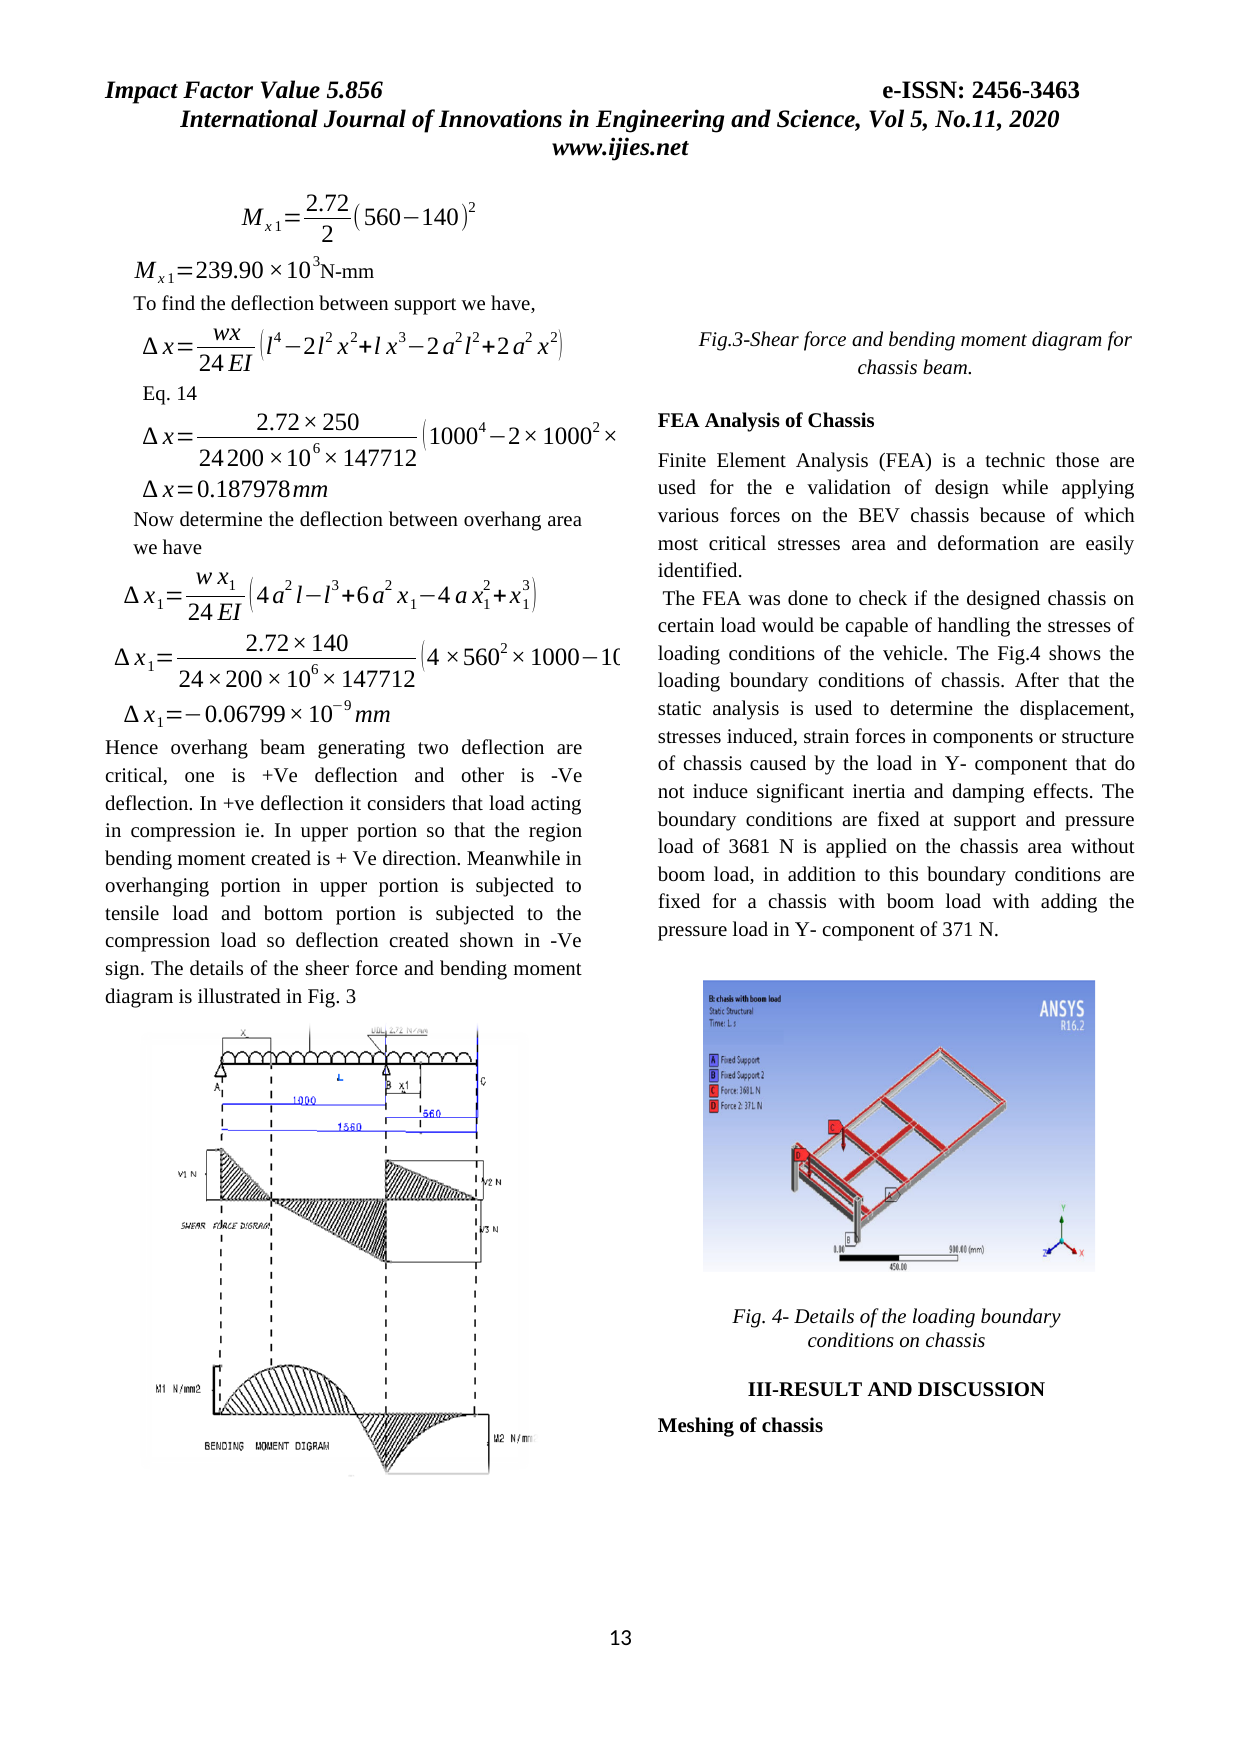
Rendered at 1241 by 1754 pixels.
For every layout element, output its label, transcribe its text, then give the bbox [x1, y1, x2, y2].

text Meshing of chassis [658, 1413, 1098, 1437]
text Now determine the deflection between overhang area we have [133, 507, 583, 559]
text Hence overhang beam generating two deflection are critical, one is +Ve deflection and other is -Ve deflection. In +ve deflection it considers that load acting in compression ie. In upper portion so that the region bending moment created is + Ve direction. Meanwhile in overhanging portion in upper portion is subjected to tensile load and bottom portion is subjected to the compression load so deflection created shown in -Ve sign. The details of the sheer force and bending moment diagram is illustrated in Fig. 3 [105, 735, 583, 1008]
text The FEA was done to check if the designed chassis on certain load would be capable of handling the stresses of loading conditions of the vehicle. The Fig.4 shows the loading boundary conditions of chassis. After that the static analysis is used to determine the displacement, stresses induced, strain forces in components or structure of chassis caused by the load in Y- component that do not induce significant inertia and damping effects. The boundary conditions are fixed at support and pressure load of 3681 N is applied on the chassis area without boom load, in addition to this boundary conditions are fixed for a chassis with boom load with adding the pressure load in Y- component of 371 N. [648, 586, 1135, 941]
text Fig. 4- Details of the loading boundary conditions on chassis [695, 1251, 1098, 1352]
text To find the deflection between support we have, [133, 291, 583, 315]
text N-mm [133, 252, 583, 287]
text Fig.3-Shear force and bending moment diagram for chassis beam. [695, 327, 1135, 379]
text Finite Element Analysis (FEA) is a technic those are used for the e validation of design while applying various forces on the BEV chassis because of which most critical stresses area and deformation are easily identified. [658, 448, 1135, 582]
text III-RESULT AND DISCUSSION [658, 1377, 1135, 1401]
picture [132, 1022, 539, 1476]
text FEA Analysis of Chassis [658, 407, 1098, 432]
picture [703, 980, 1096, 1271]
text Eq. 14 [142, 318, 583, 405]
